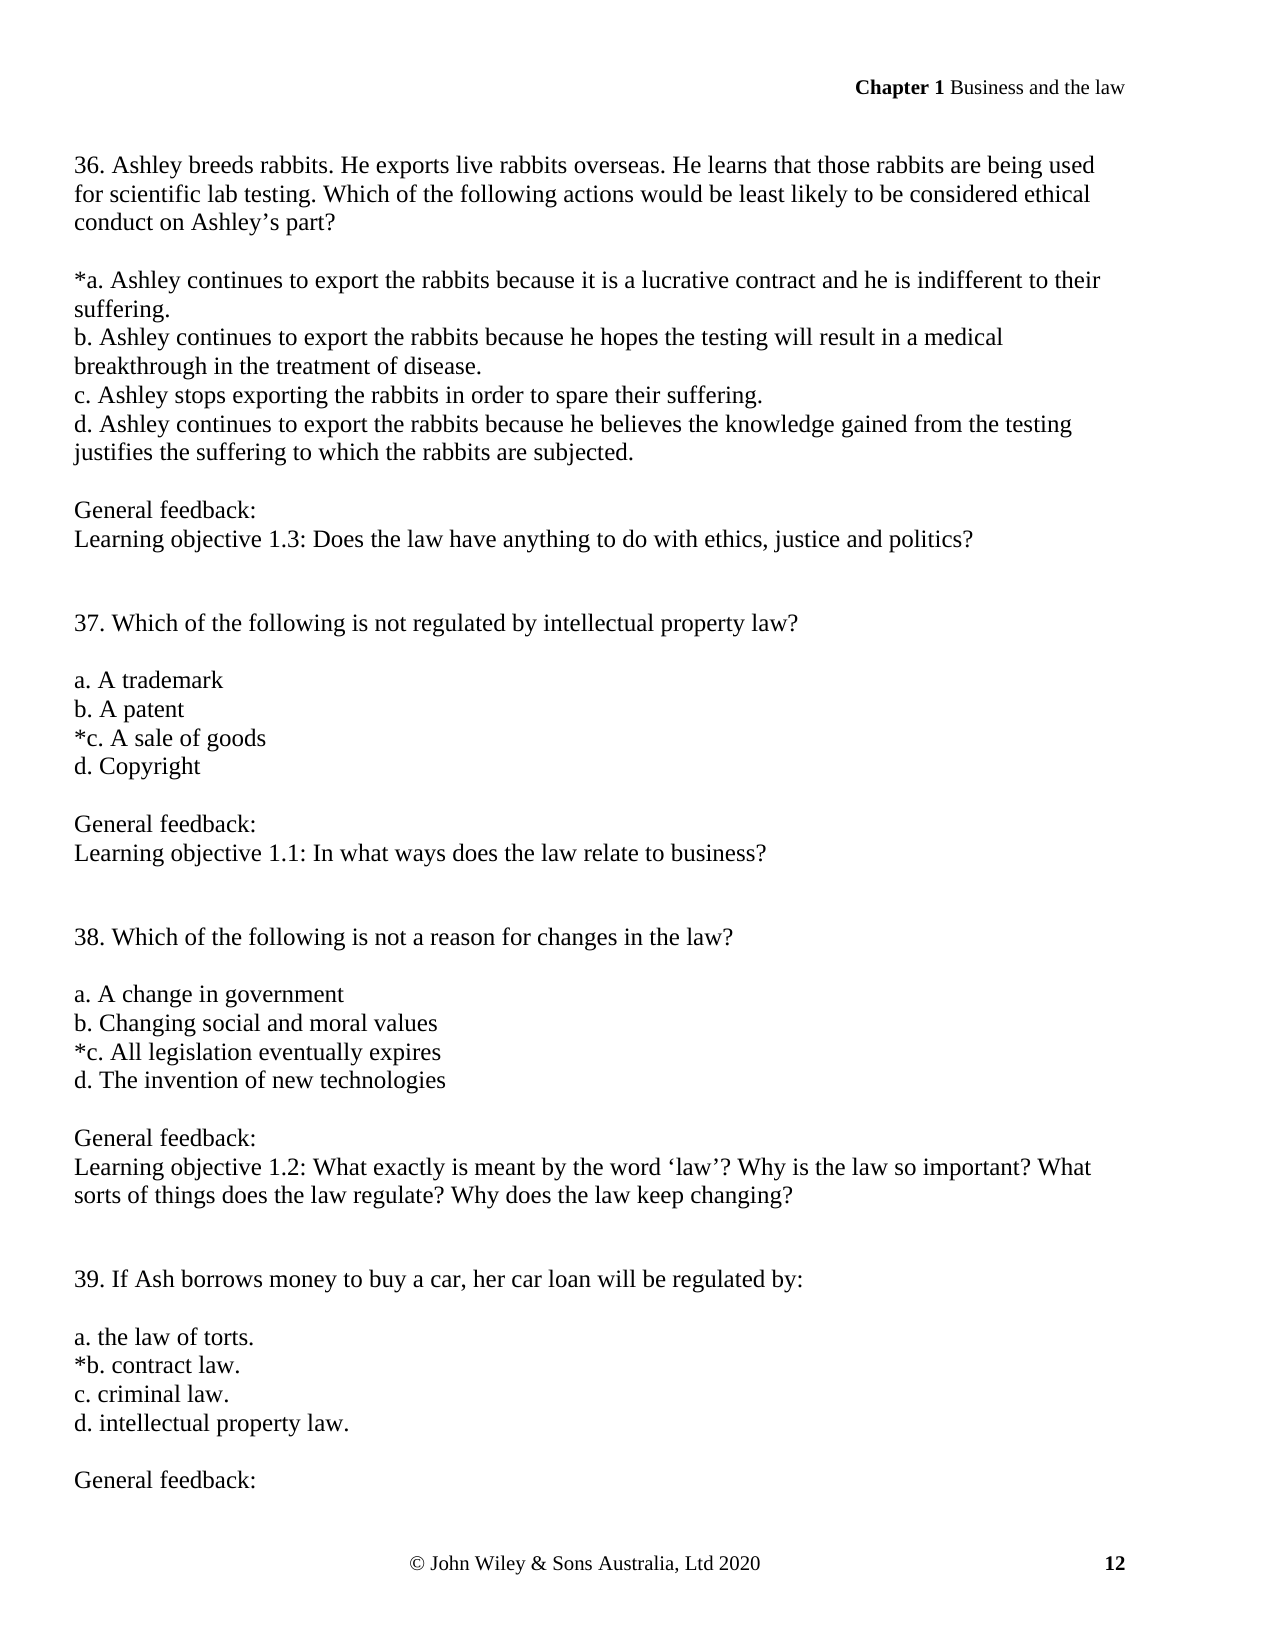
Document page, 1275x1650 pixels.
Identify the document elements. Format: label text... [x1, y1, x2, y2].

text General feedback: [74, 495, 1125, 524]
text a. A trademark [74, 665, 1125, 694]
text b. Changing social and moral values [74, 1008, 1125, 1037]
text d. The invention of new technologies [74, 1065, 1125, 1094]
text d. Copyright [74, 751, 1125, 780]
text 36. Ashley breeds rabbits. He exports live rabbits overseas. He learns that those rabbits are being used for scientific lab testing. Which of the following actions would be least likely to be considered ethical conduct on Ashley’s part? [74, 150, 1125, 236]
text General feedback: [74, 1123, 1125, 1152]
text *c. A sale of goods [74, 723, 1125, 751]
text b. A patent [74, 694, 1125, 723]
text *a. Ashley continues to export the rabbits because it is a lucrative contract and he is indifferent to their suffering. [74, 265, 1125, 322]
text c. criminal law. [74, 1379, 1125, 1408]
text General feedback: [74, 1466, 1125, 1494]
text c. Ashley stops exporting the rabbits in order to spare their suffering. [74, 380, 1125, 409]
text Learning objective 1.3: Does the law have anything to do with ethics, justice and politics? [74, 524, 1125, 552]
text d. intellectual property law. [74, 1408, 1125, 1437]
text *c. All legislation eventually expires [74, 1037, 1125, 1065]
text b. Ashley continues to export the rabbits because he hopes the testing will result in a medical breakthrough in the treatment of disease. [74, 322, 1125, 380]
text *b. contract law. [74, 1351, 1125, 1379]
text a. the law of torts. [74, 1322, 1125, 1351]
text Learning objective 1.1: In what ways does the law relate to business? [74, 838, 1125, 866]
text a. A change in government [74, 979, 1125, 1008]
text 37. Which of the following is not regulated by intellectual property law? [74, 608, 1125, 636]
text 38. Which of the following is not a reason for changes in the law? [74, 922, 1125, 950]
text d. Ashley continues to export the rabbits because he believes the knowledge gained from the testing justifies the suffering to which the rabbits are subjected. [74, 409, 1125, 466]
text 39. If Ash borrows money to buy a car, her car loan will be regulated by: [74, 1264, 1125, 1293]
text General feedback: [74, 809, 1125, 838]
